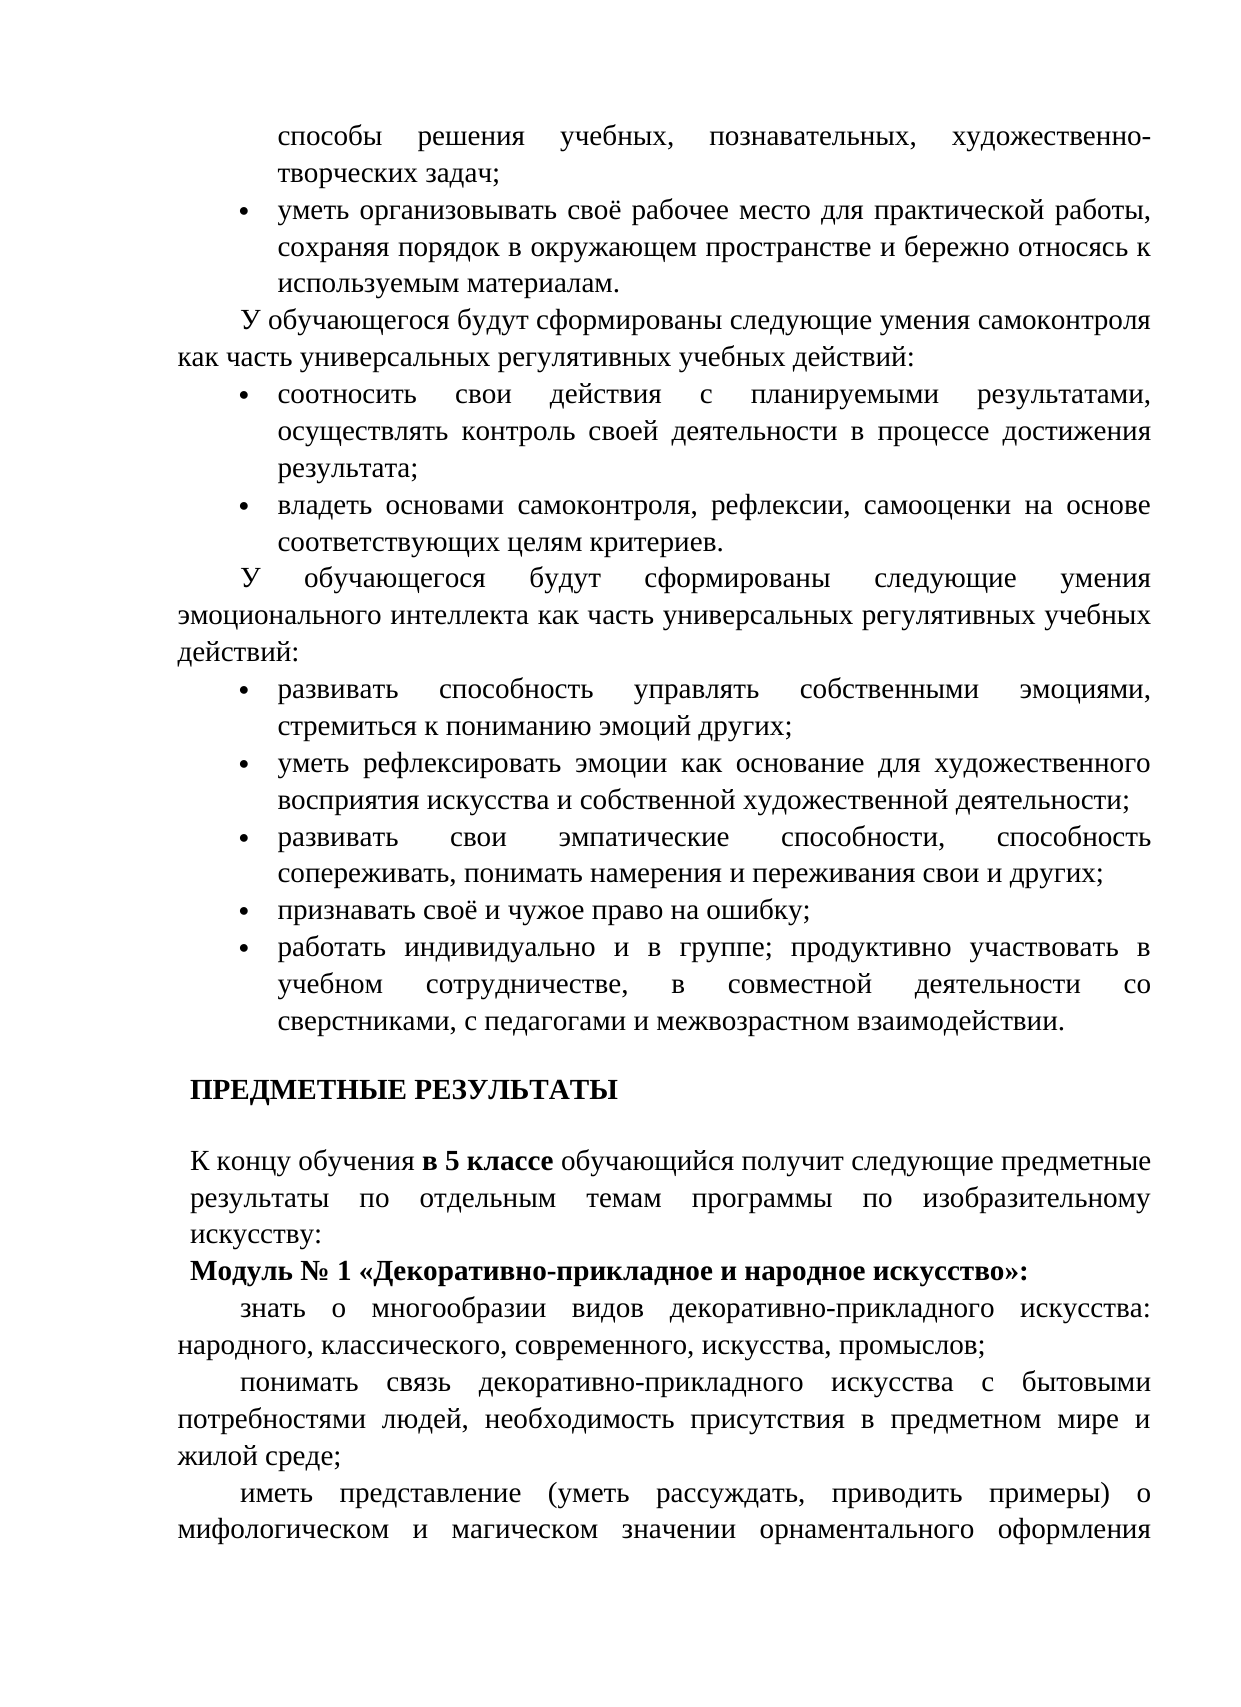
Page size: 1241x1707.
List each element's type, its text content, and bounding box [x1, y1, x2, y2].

list работать индивидуально и в группе; продуктивно участвовать в учебном сотрудничестве, в совместной деятельности со сверстниками, с педагогами и межвозрастном взаимодействии. [240, 929, 1152, 1037]
text Модуль № 1 «Декоративно-прикладное и народное искусство»: [190, 1253, 1152, 1287]
list владеть основами самоконтроля, рефлексии, самооценки на основе соответствующих целям критериев. [240, 487, 1152, 557]
list признавать своё и чужое право на ошибку; [240, 892, 1152, 926]
text К концу обучения в 5 классе обучающийся получит следующие предметные результаты по отдельным темам программы по изобразительному искусству: [190, 1143, 1152, 1250]
text У обучающегося будут сформированы следующие умения самоконтроля как часть универсальных регулятивных учебных действий: [177, 302, 1152, 373]
list соотносить свои действия с планируемыми результатами, осуществлять контроль своей деятельности в процессе достижения результата; [240, 376, 1152, 483]
list развивать способность управлять собственными эмоциями, стремиться к пониманию эмоций других; [240, 671, 1152, 742]
list развивать свои эмпатические способности, способность сопереживать, понимать намерения и переживания свои и других; [240, 819, 1152, 889]
list уметь организовывать своё рабочее место для практической работы, сохраняя порядок в окружающем пространстве и бережно относясь к используемым материалам. [240, 192, 1152, 299]
text знать о многообразии видов декоративно-прикладного искусства: народного, классического, современного, искусства, промыслов; [177, 1290, 1152, 1361]
text понимать связь декоративно-прикладного искусства с бытовыми потребностями людей, необходимость присутствия в предметном мире и жилой среде; [177, 1364, 1152, 1471]
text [177, 1475, 1152, 1545]
text ПРЕДМЕТНЫЕ РЕЗУЛЬТАТЫ [190, 1072, 1152, 1106]
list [240, 118, 1152, 188]
text У обучающегося будут сформированы следующие умения эмоционального интеллекта как часть универсальных регулятивных учебных действий: [177, 561, 1152, 668]
list уметь рефлексировать эмоции как основание для художественного восприятия искусства и собственной художественной деятельности; [240, 745, 1152, 815]
